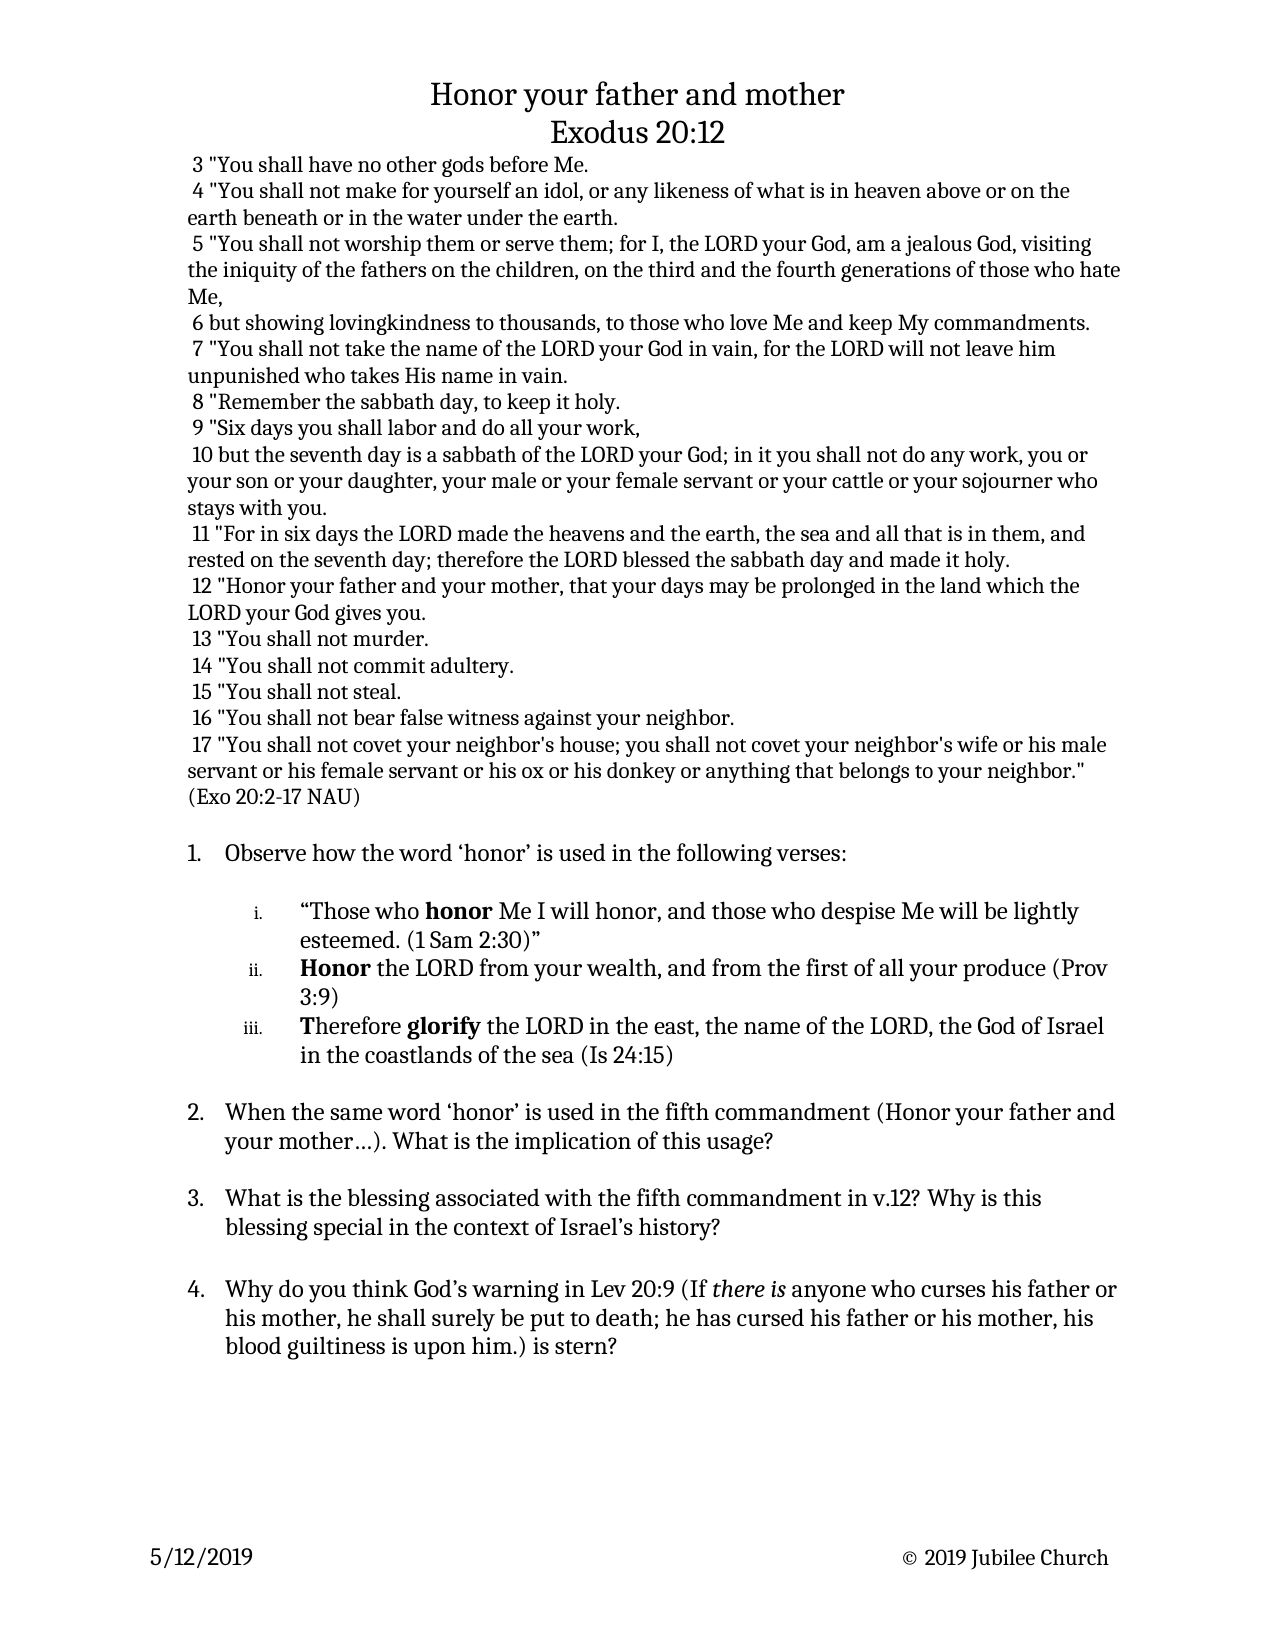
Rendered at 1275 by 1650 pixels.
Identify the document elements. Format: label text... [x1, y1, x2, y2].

text 5 "You shall not worship them or serve them; for I, the LORD your God, am a jealous God, visiting the iniquity of the fathers on the children, on the third and the fourth generations of those who hate Me, [187, 288, 1125, 367]
text 17 "You shall not covet your neighbor's house; you shall not covet your neighbor's wife or his male servant or his female servant or his ox or his donkey or anything that belongs to your neighbor." (Exo 20:2-17 NAU) [187, 789, 1125, 868]
list “Those who honor Me I will honor, and those who despise Me will be lightly esteemed. (1 Sam 2:30)” [262, 954, 1125, 1012]
text 13 "You shall not murder. [187, 683, 1125, 710]
list Why do you think God’s warning in Lev 20:9 (If there is anyone who curses his father or his mother, he shall surely be put to death; he has cursed his father or his mother, his blood guiltiness is upon him.) is stern? [187, 1332, 1125, 1418]
text 11 "For in six days the LORD made the heavens and the earth, the sea and all that is in them, and rested on the seventh day; therefore the LORD blessed the sabbath day and made it holy. [187, 578, 1125, 631]
list Therefore glorify the LORD in the east, the name of the LORD, the God of Israel in the coastlands of the sea (Is 24:15) [262, 1069, 1125, 1127]
text 12 "Honor your father and your mother, that your days may be prolonged in the land which the LORD your God gives you. [187, 631, 1125, 683]
text 10 but the seventh day is a sabbath of the LORD your God; in it you shall not do any work, you or your son or your daughter, your male or your female servant or your cattle or your sojourner who stays with you. [187, 499, 1125, 578]
text 3 "You shall have no other gods before Me. [187, 209, 1125, 236]
list Observe how the word ‘honor’ is used in the following verses: [187, 897, 1125, 926]
text 8 "Remember the sabbath day, to keep it holy. [187, 446, 1125, 473]
text 16 "You shall not bear false witness against your neighbor. [187, 763, 1125, 789]
text 14 "You shall not commit adultery. [187, 710, 1125, 736]
list Honor the LORD from your wealth, and from the first of all your produce (Prov 3:9) [262, 1012, 1125, 1069]
text 9 "Six days you shall labor and do all your work, [187, 473, 1125, 499]
text 7 "You shall not take the name of the LORD your God in vain, for the LORD will not leave him unpunished who takes His name in vain. [187, 394, 1125, 446]
text 4 "You shall not make for yourself an idol, or any likeness of what is in heaven above or on the earth beneath or in the water under the earth. [187, 236, 1125, 288]
text 15 "You shall not steal. [187, 736, 1125, 763]
list When the same word ‘honor’ is used in the fifth commandment (Honor your father and your mother…). What is the implication of this usage? [187, 1156, 1125, 1213]
text 6 but showing lovingkindness to thousands, to those who love Me and keep My commandments. [187, 367, 1125, 394]
list What is the blessing associated with the fifth commandment in v.12? Why is this blessing special in the context of Israel’s history? [187, 1242, 1125, 1299]
